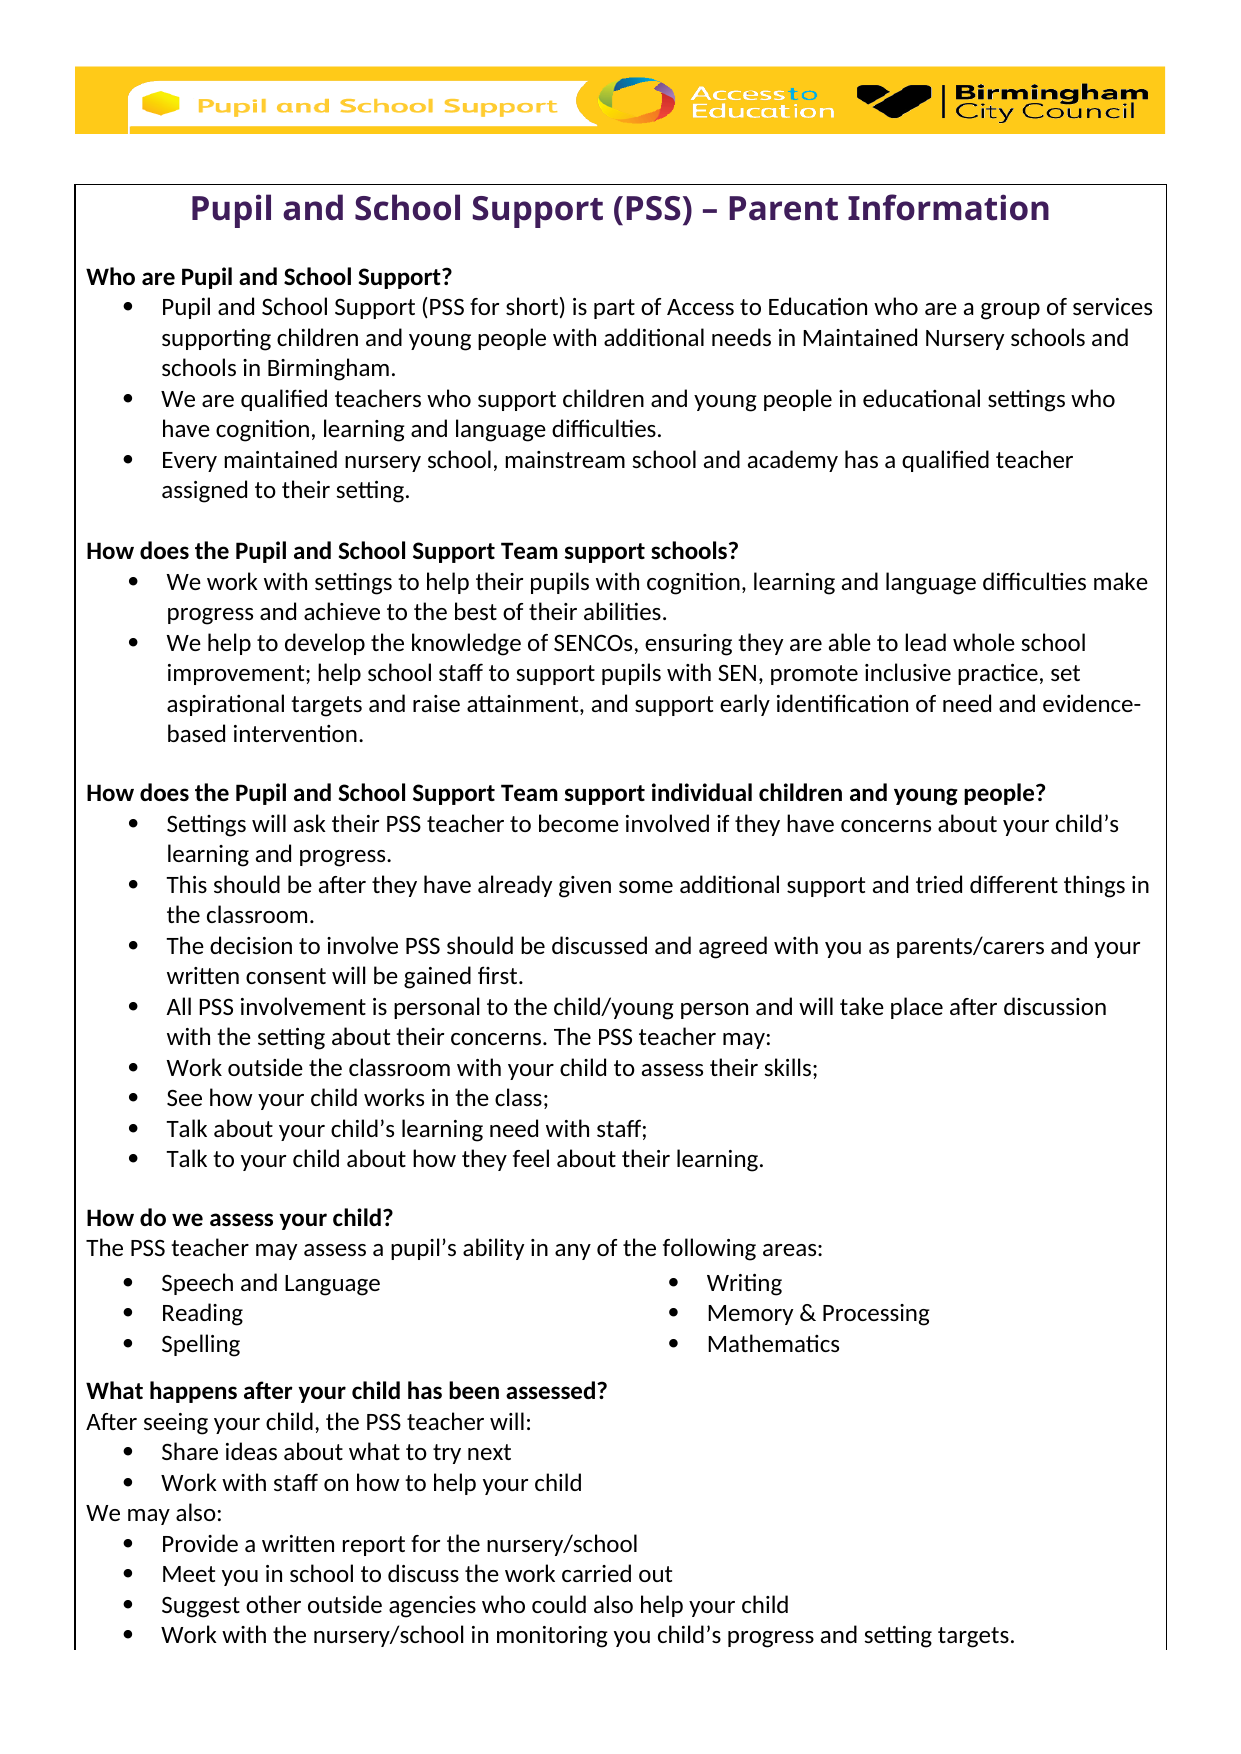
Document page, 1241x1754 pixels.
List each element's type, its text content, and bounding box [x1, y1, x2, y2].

table_cell How do we assess your child? The PSS teacher may assess a pupil’s ability in any of the following areas: [76, 1202, 1166, 1267]
picture [75, 44, 1166, 156]
table_header Pupil and School Support (PSS) – Parent Information Who are Pupil and School Support? Pupil and School Support (PSS for short) is part of Access to Education who are a group of services supporting children and young people with additional needs in Maintained Nursery schools and schools in Birmingham. We are qualified teachers who support children and young people in educational settings who have cognition, learning and language difficulties. Every maintained nursery school, mainstream school and academy has a qualified teacher assigned to their setting. How does the Pupil and School Support Team support schools? We work with settings to help their pupils with cognition, learning and language difficulties make progress and achieve to the best of their abilities. We help to develop the knowledge of SENCOs, ensuring they are able to lead whole school improvement; help school staff to support pupils with SEN, promote inclusive practice, set aspirational targets and raise attainment, and support early identification of need and evidence-based intervention. How does the Pupil and School Support Team support individual children and young people? Settings will ask their PSS teacher to become involved if they have concerns about your child’s learning and progress. This should be after they have already given some additional support and tried different things in the classroom. The decision to involve PSS should be discussed and agreed with you as parents/carers and your written consent will be gained first. All PSS involvement is personal to the child/young person and will take place after discussion with the setting about their concerns. The PSS teacher may: Work outside the classroom with your child to assess their skills; See how your child works in the class; Talk about your child’s learning need with staff; Talk to your child about how they feel about their learning. [76, 185, 1166, 1202]
table_cell Speech and Language Reading Spelling [76, 1267, 620, 1375]
table_cell Writing Memory & Processing Mathematics [620, 1267, 1166, 1375]
